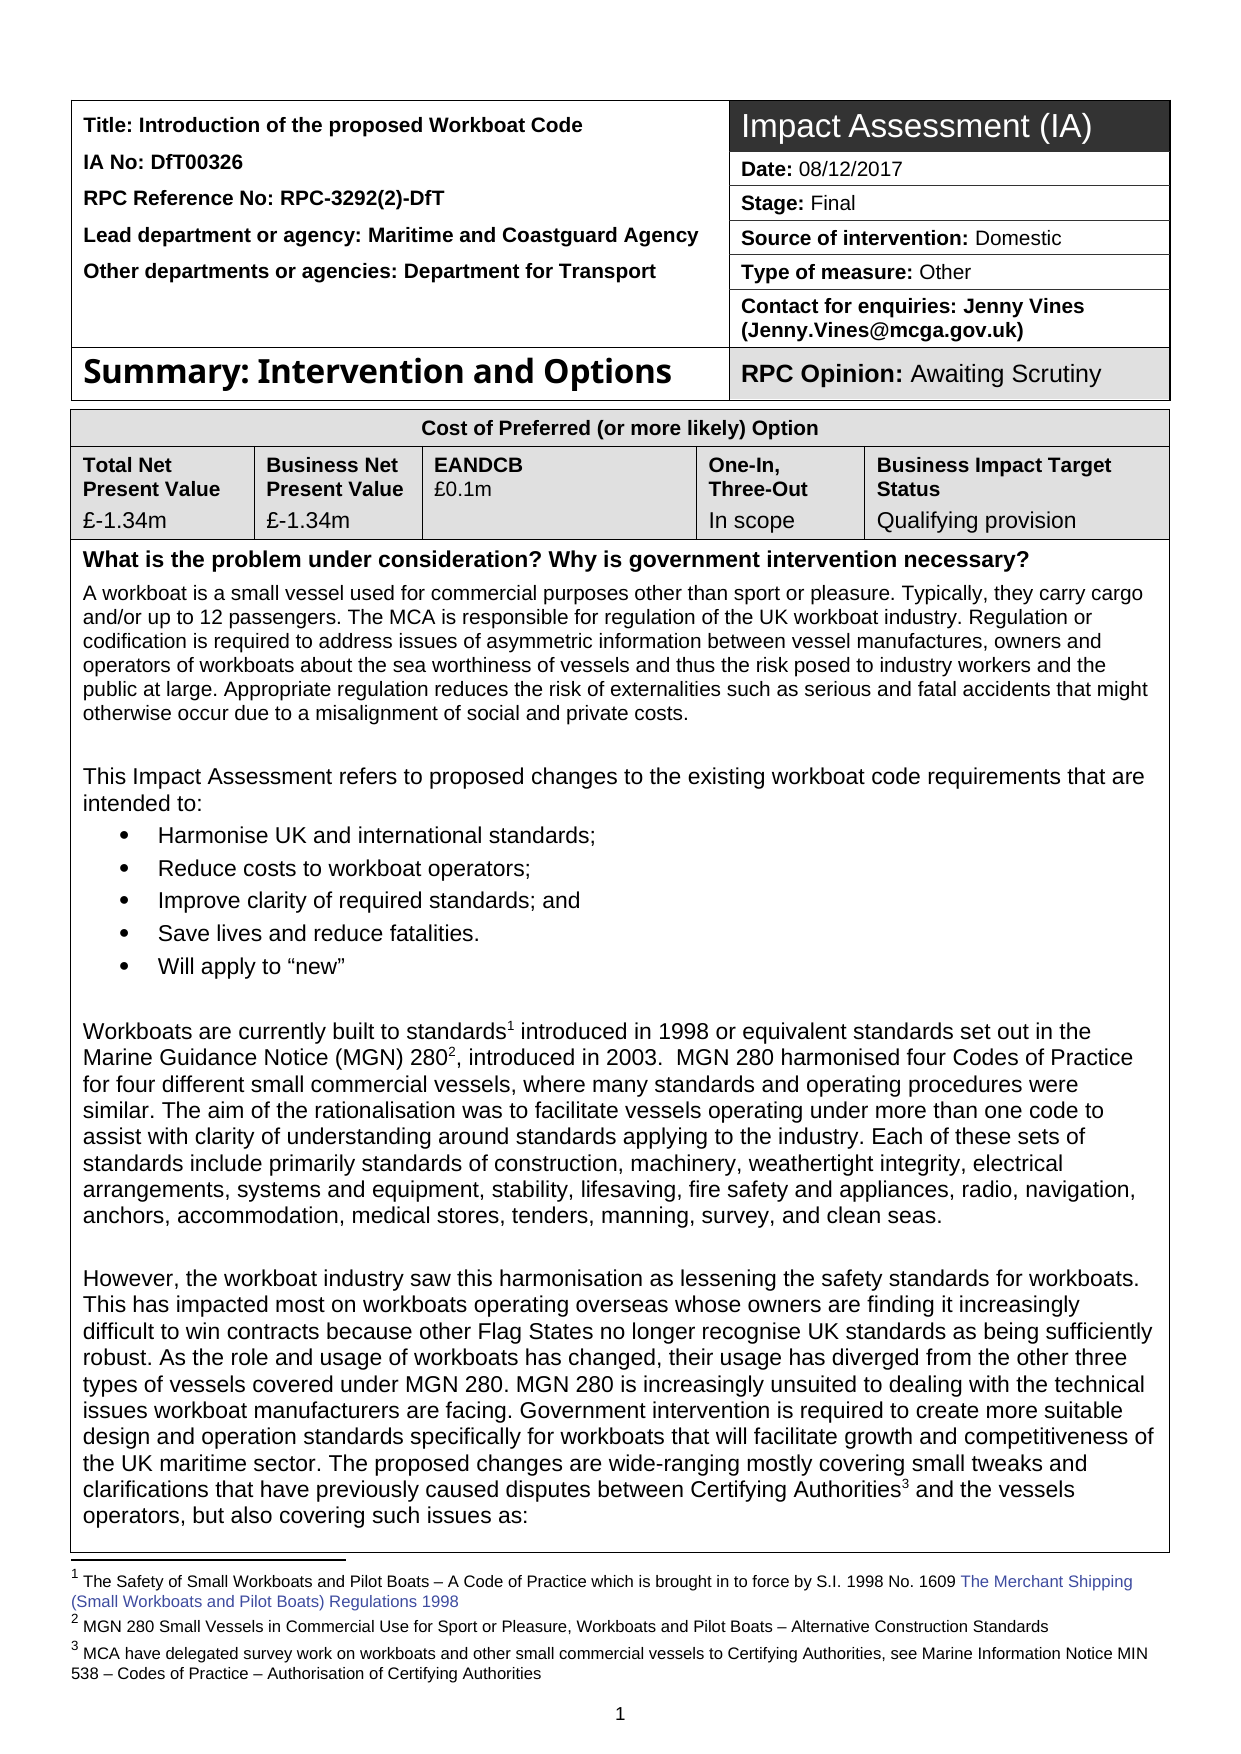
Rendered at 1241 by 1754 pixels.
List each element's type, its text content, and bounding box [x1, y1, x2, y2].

table_header Title: IA No: RPC Reference No: Lead department or agency: Other departments or agencies: [72, 101, 729, 347]
table_cell Business Net Present Value [255, 447, 422, 501]
table_header [730, 186, 1169, 220]
table_cell EANDCB £0.1m [423, 447, 696, 501]
table_cell [71, 501, 254, 539]
table_header [730, 152, 1169, 185]
table_header [730, 290, 1169, 347]
table_cell [255, 501, 422, 539]
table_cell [71, 540, 1169, 1552]
table_cell RPC Opinion: [730, 348, 1169, 399]
table_header [730, 255, 1169, 289]
table_cell Summary: Intervention and Options [72, 348, 729, 399]
table_cell Total Net Present Value [71, 447, 254, 501]
table_cell [423, 501, 696, 539]
table_cell [865, 501, 1169, 539]
table_header Cost of Preferred (or more likely) Option [71, 410, 1169, 446]
table_cell One-In, Three-Out [697, 447, 864, 501]
table_cell [697, 501, 864, 539]
table_header [730, 221, 1169, 254]
table_cell Business Impact Target Status [865, 447, 1169, 501]
